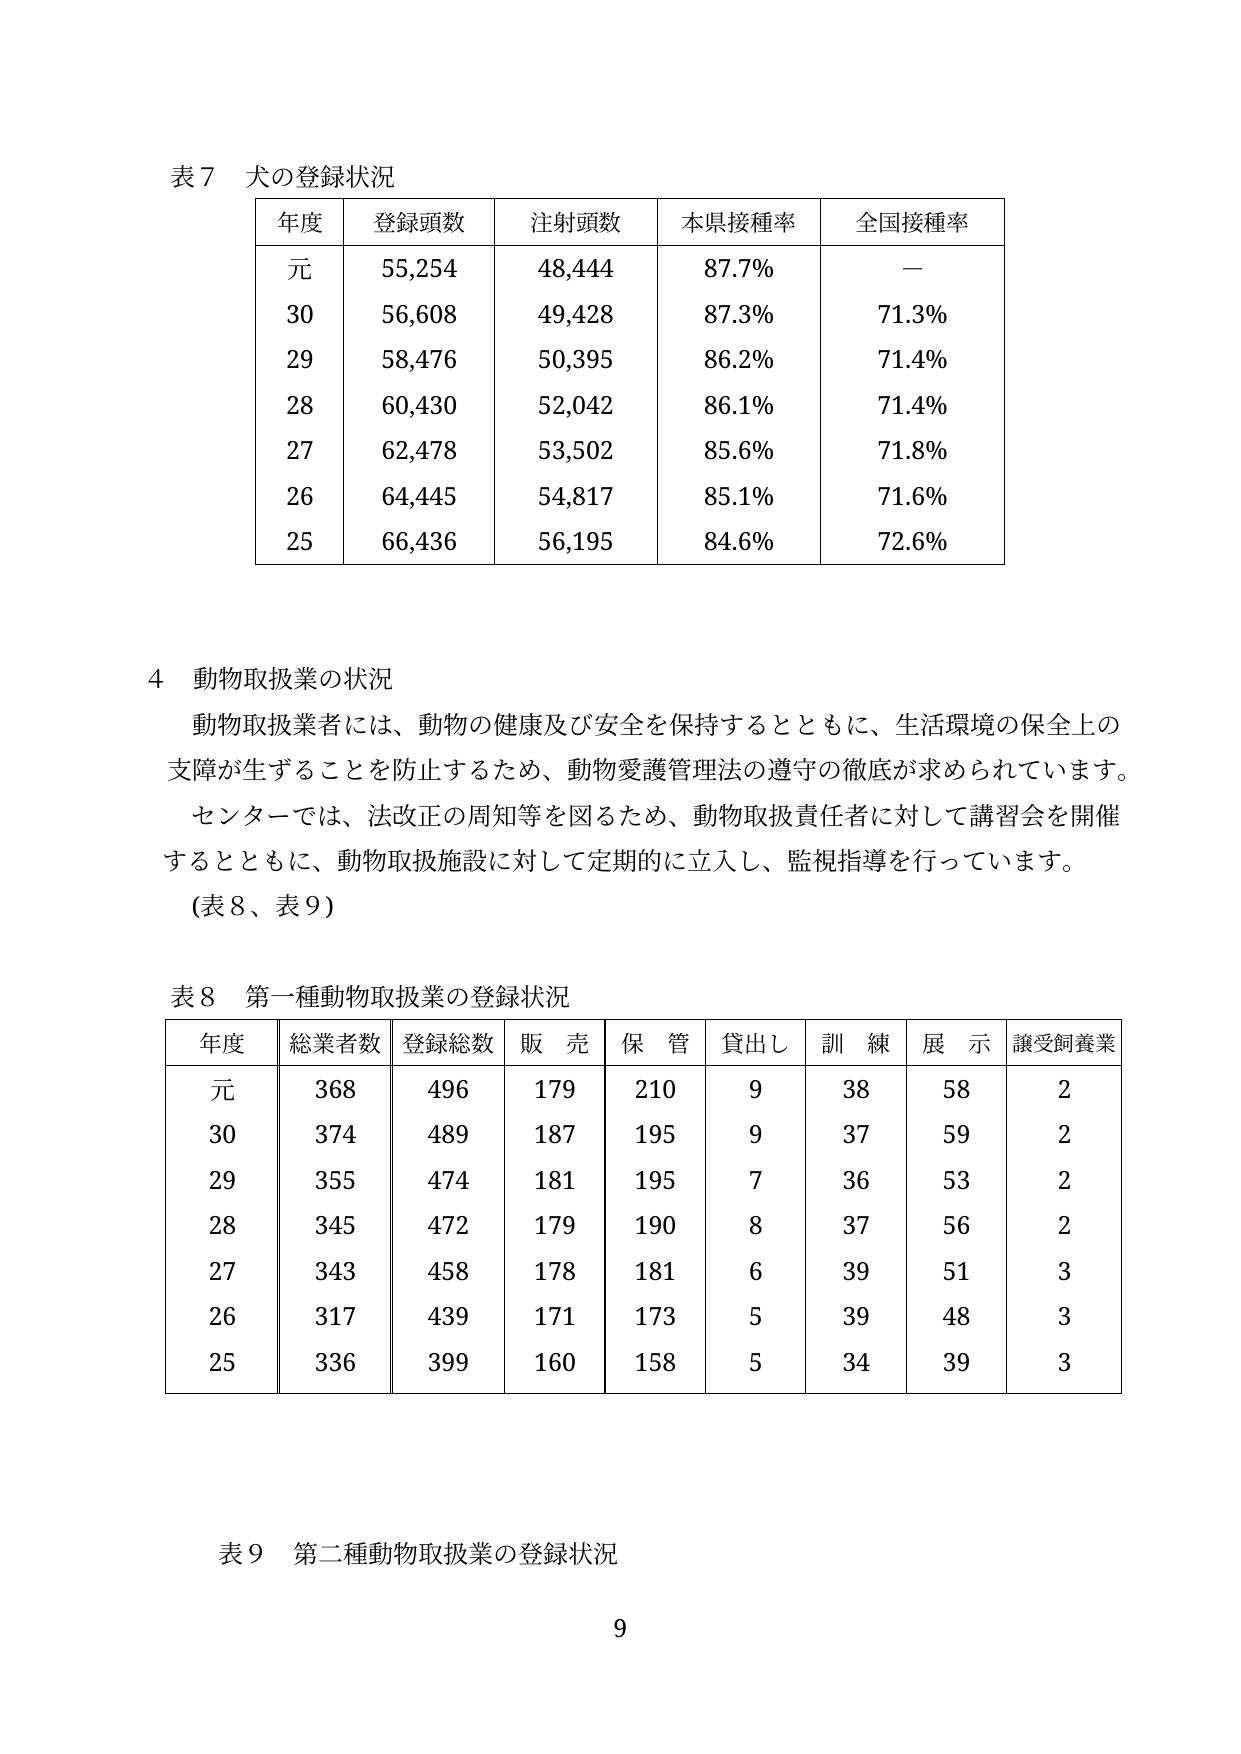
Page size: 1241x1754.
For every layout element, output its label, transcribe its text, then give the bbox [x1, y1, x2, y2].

table_cell 2 2 2 2 3 3 3 [1007, 1066, 1121, 1393]
table_cell 38 37 36 37 39 39 34 [806, 1066, 906, 1393]
table_cell 元 30 29 28 27 26 25 [256, 246, 343, 563]
text 表７ 犬の登録状況 [118, 153, 1122, 198]
table_header 登録総数 [393, 1020, 504, 1065]
table_header 年度 [166, 1020, 277, 1065]
table_cell 496 489 474 472 458 439 399 [393, 1066, 504, 1393]
table_header 全国接種率 [821, 199, 1004, 244]
table_cell 179 187 181 179 178 171 160 [505, 1066, 604, 1393]
table_header 年度 [256, 199, 343, 244]
text (表８、表９) [162, 882, 1122, 928]
table_cell 87.7% 87.3% 86.2% 86.1% 85.6% 85.1% 84.6% [658, 246, 820, 563]
text 表９ 第二種動物取扱業の登録状況 [118, 1530, 1122, 1575]
table_cell － 71.3% 71.4% 71.4% 71.8% 71.6% 72.6% [821, 246, 1004, 563]
table_cell 48,444 49,428 50,395 52,042 53,502 54,817 56,195 [495, 246, 657, 563]
table_header 登録頭数 [344, 199, 494, 244]
table_header 譲受飼養業 [1007, 1020, 1121, 1065]
table_header 保 管 [606, 1020, 705, 1065]
table_header 展 示 [907, 1020, 1006, 1065]
table_cell 9 9 7 8 6 5 5 [706, 1066, 805, 1393]
table_cell 368 374 355 345 343 317 336 [280, 1066, 390, 1393]
table_cell 元 30 29 28 27 26 25 [166, 1066, 277, 1393]
text 動物取扱業者には、動物の健康及び安全を保持するとともに、生活環境の保全上の支障が生ずることを防止するため、動物愛護管理法の遵守の徹底が求められています。 [167, 701, 1122, 792]
text 表８ 第一種動物取扱業の登録状況 [118, 973, 1122, 1019]
table_header 訓 練 [806, 1020, 906, 1065]
table_header 販 売 [505, 1020, 604, 1065]
text ４ 動物取扱業の状況 [118, 655, 1122, 701]
table_header 貸出し [706, 1020, 805, 1065]
text センターでは、法改正の周知等を図るため、動物取扱責任者に対して講習会を開催するとともに、動物取扱施設に対して定期的に立入し、監視指導を行っています。 [162, 792, 1122, 882]
table_header 総業者数 [280, 1020, 390, 1065]
table_cell 55,254 56,608 58,476 60,430 62,478 64,445 66,436 [344, 246, 494, 563]
table_header 本県接種率 [658, 199, 820, 244]
table_header 注射頭数 [495, 199, 657, 244]
table_cell 210 195 195 190 181 173 158 [606, 1066, 705, 1393]
table_cell 58 59 53 56 51 48 39 [907, 1066, 1006, 1393]
